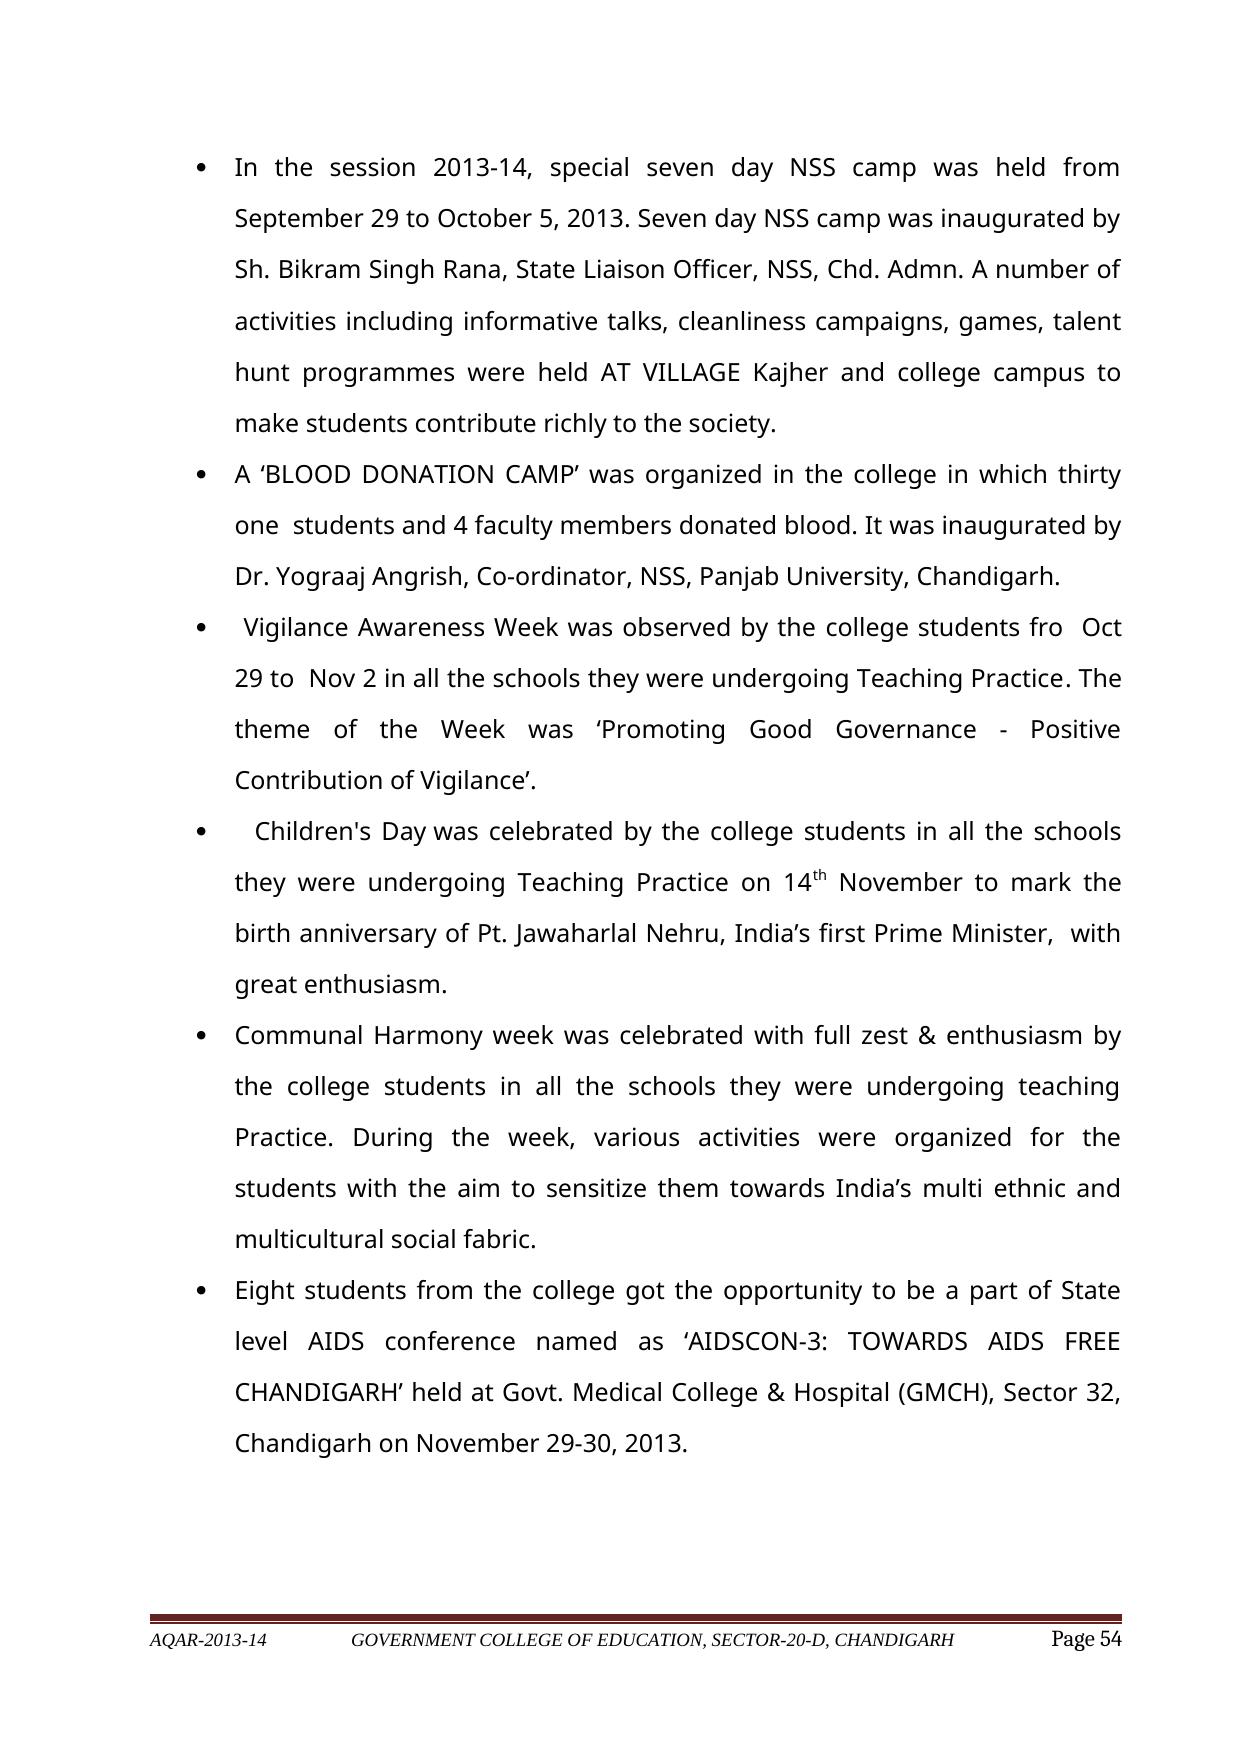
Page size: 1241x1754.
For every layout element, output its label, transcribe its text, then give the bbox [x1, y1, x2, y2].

list Communal Harmony week was celebrated with full zest & enthusiasm by the college students in all the schools they were undergoing teaching Practice. During the week, various activities were organized for the students with the aim to sensitize them towards India’s multi ethnic and multicultural social fabric. [197, 1018, 1122, 1256]
list Children's Day was celebrated by the college students in all the schools they were undergoing Teaching Practice on 14th November to mark the birth anniversary of Pt. Jawaharlal Nehru, India’s first Prime Minister, with great enthusiasm. [197, 813, 1122, 1001]
list A ‘BLOOD DONATION CAMP’ was organized in the college in which thirty one students and 4 faculty members donated blood. It was inaugurated by Dr. Yograaj Angrish, Co-ordinator, NSS, Panjab University, Chandigarh. [197, 456, 1122, 592]
list Eight students from the college got the opportunity to be a part of State level AIDS conference named as ‘AIDSCON-3: TOWARDS AIDS FREE CHANDIGARH’ held at Govt. Medical College & Hospital (GMCH), Sector 32, Chandigarh on November 29-30, 2013. [197, 1273, 1122, 1460]
list Vigilance Awareness Week was observed by the college students fro Oct 29 to Nov 2 in all the schools they were undergoing Teaching Practice. The theme of the Week was ‘Promoting Good Governance - Positive Contribution of Vigilance’. [197, 609, 1122, 797]
list In the session 2013-14, special seven day NSS camp was held from September 29 to October 5, 2013. Seven day NSS camp was inaugurated by Sh. Bikram Singh Rana, State Liaison Officer, NSS, Chd. Admn. A number of activities including informative talks, cleanliness campaigns, games, talent hunt programmes were held AT VILLAGE Kajher and college campus to make students contribute richly to the society. [197, 150, 1122, 439]
